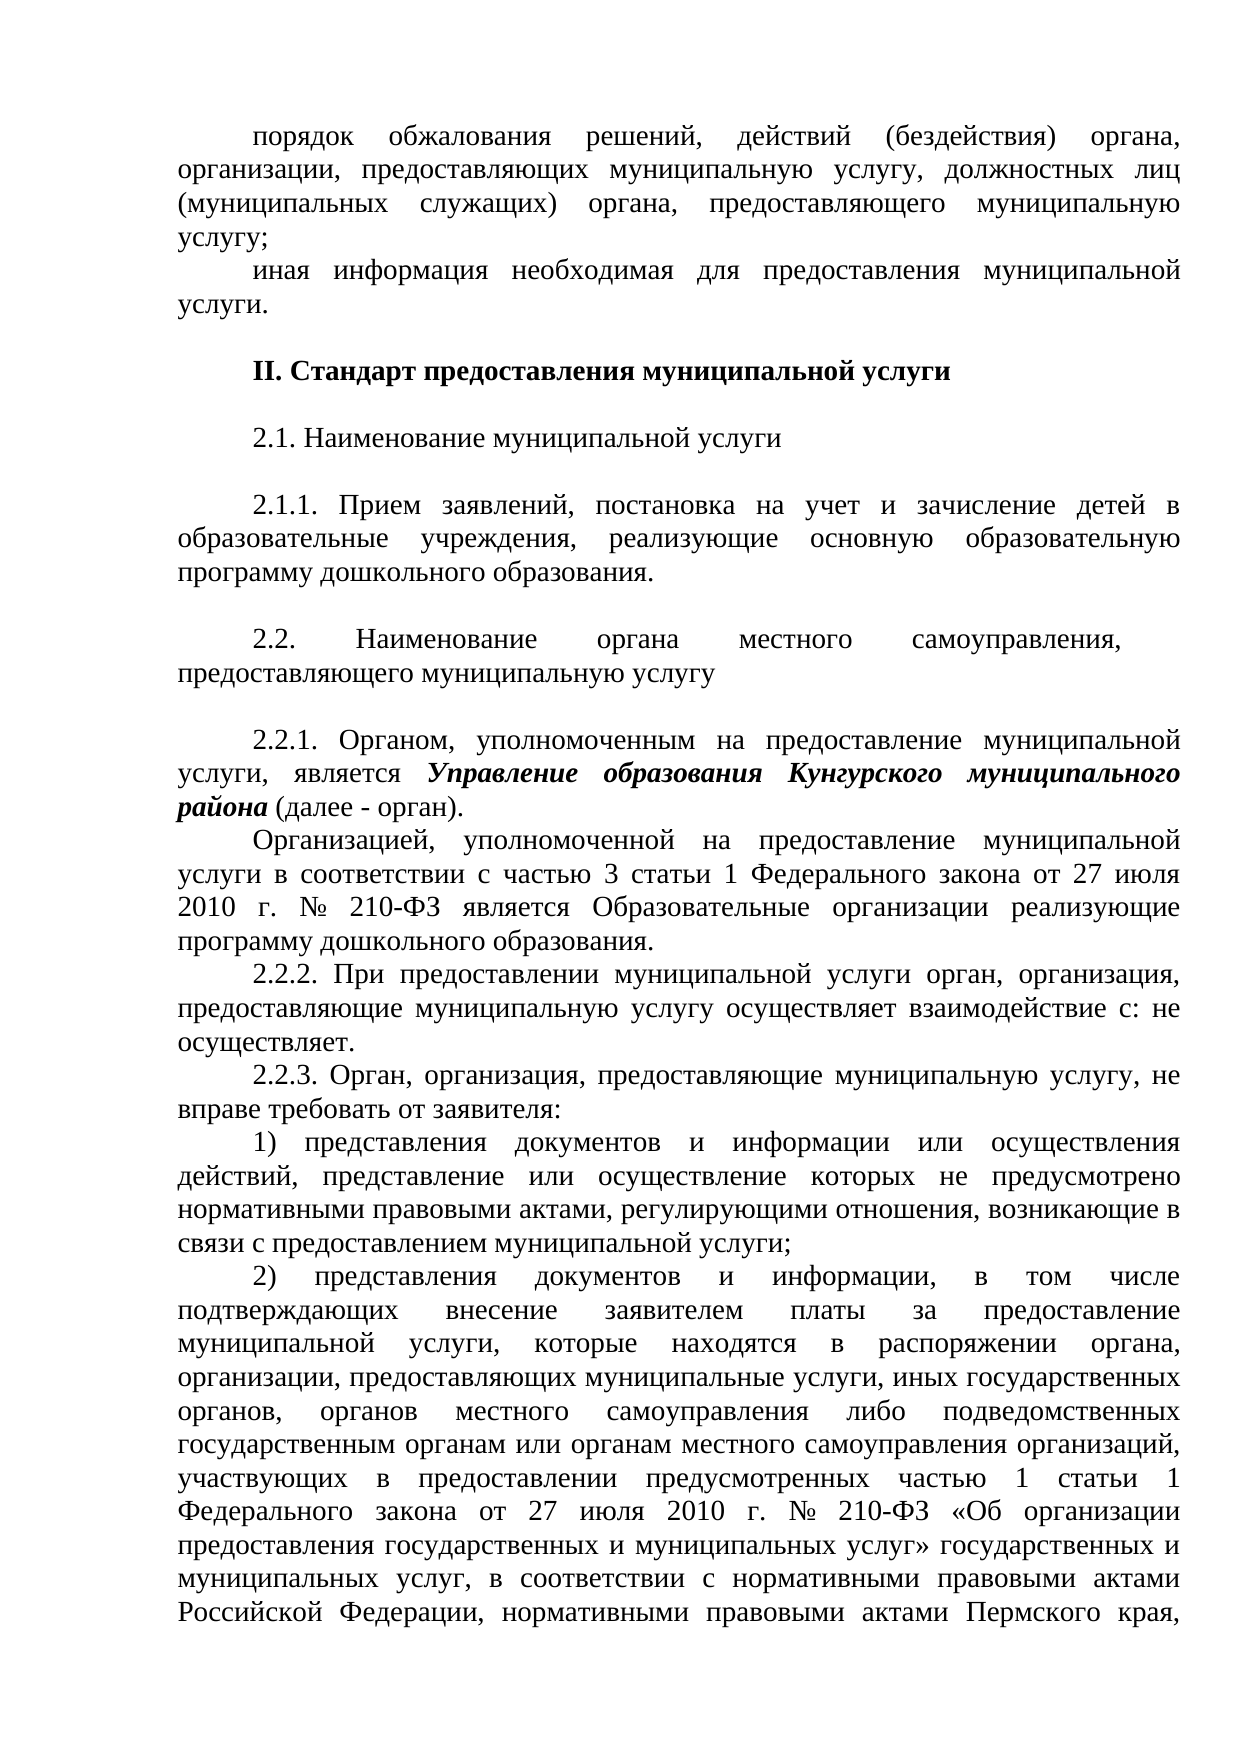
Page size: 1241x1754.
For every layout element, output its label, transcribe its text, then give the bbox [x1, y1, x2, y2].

text 1) представления документов и информации или осуществления действий, представление или осуществление которых не предусмотрено нормативными правовыми актами, регулирующими отношения, возникающие в связи с предоставлением муниципальной услуги; [177, 1124, 1181, 1258]
text иная информация необходимая для предоставления муниципальной услуги. [177, 252, 1181, 319]
text 2.1.1. Прием заявлений, постановка на учет и зачисление детей в образовательные учреждения, реализующие основную образовательную программу дошкольного образования. [177, 487, 1181, 588]
text II. Стандарт предоставления муниципальной услуги [177, 353, 1181, 386]
text 2.2.1. Органом, уполномоченным на предоставление муниципальной услуги, является Управление образования Кунгурского муниципального района (далее - орган). [177, 722, 1181, 822]
text 2.2. Наименование органа местного самоуправления, предоставляющего муниципальную услугу [177, 621, 1181, 688]
text 2.2.2. При предоставлении муниципальной услуги орган, организация, предоставляющие муниципальную услугу осуществляет взаимодействие с: не осуществляет. [177, 957, 1181, 1057]
text порядок обжалования решений, действий (бездействия) органа, организации, предоставляющих муниципальную услугу, должностных лиц (муниципальных служащих) органа, предоставляющего муниципальную услугу; [177, 118, 1181, 252]
text 2.1. Наименование муниципальной услуги [177, 420, 1181, 453]
text Организацией, уполномоченной на предоставление муниципальной услуги в соответствии с частью 3 статьи 1 Федерального закона от 27 июля 2010 г. № 210-ФЗ является Образовательные организации реализующие программу дошкольного образования. [177, 822, 1181, 957]
text 2.2.3. Орган, организация, предоставляющие муниципальную услугу, не вправе требовать от заявителя: [177, 1057, 1181, 1124]
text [177, 1258, 1181, 1627]
